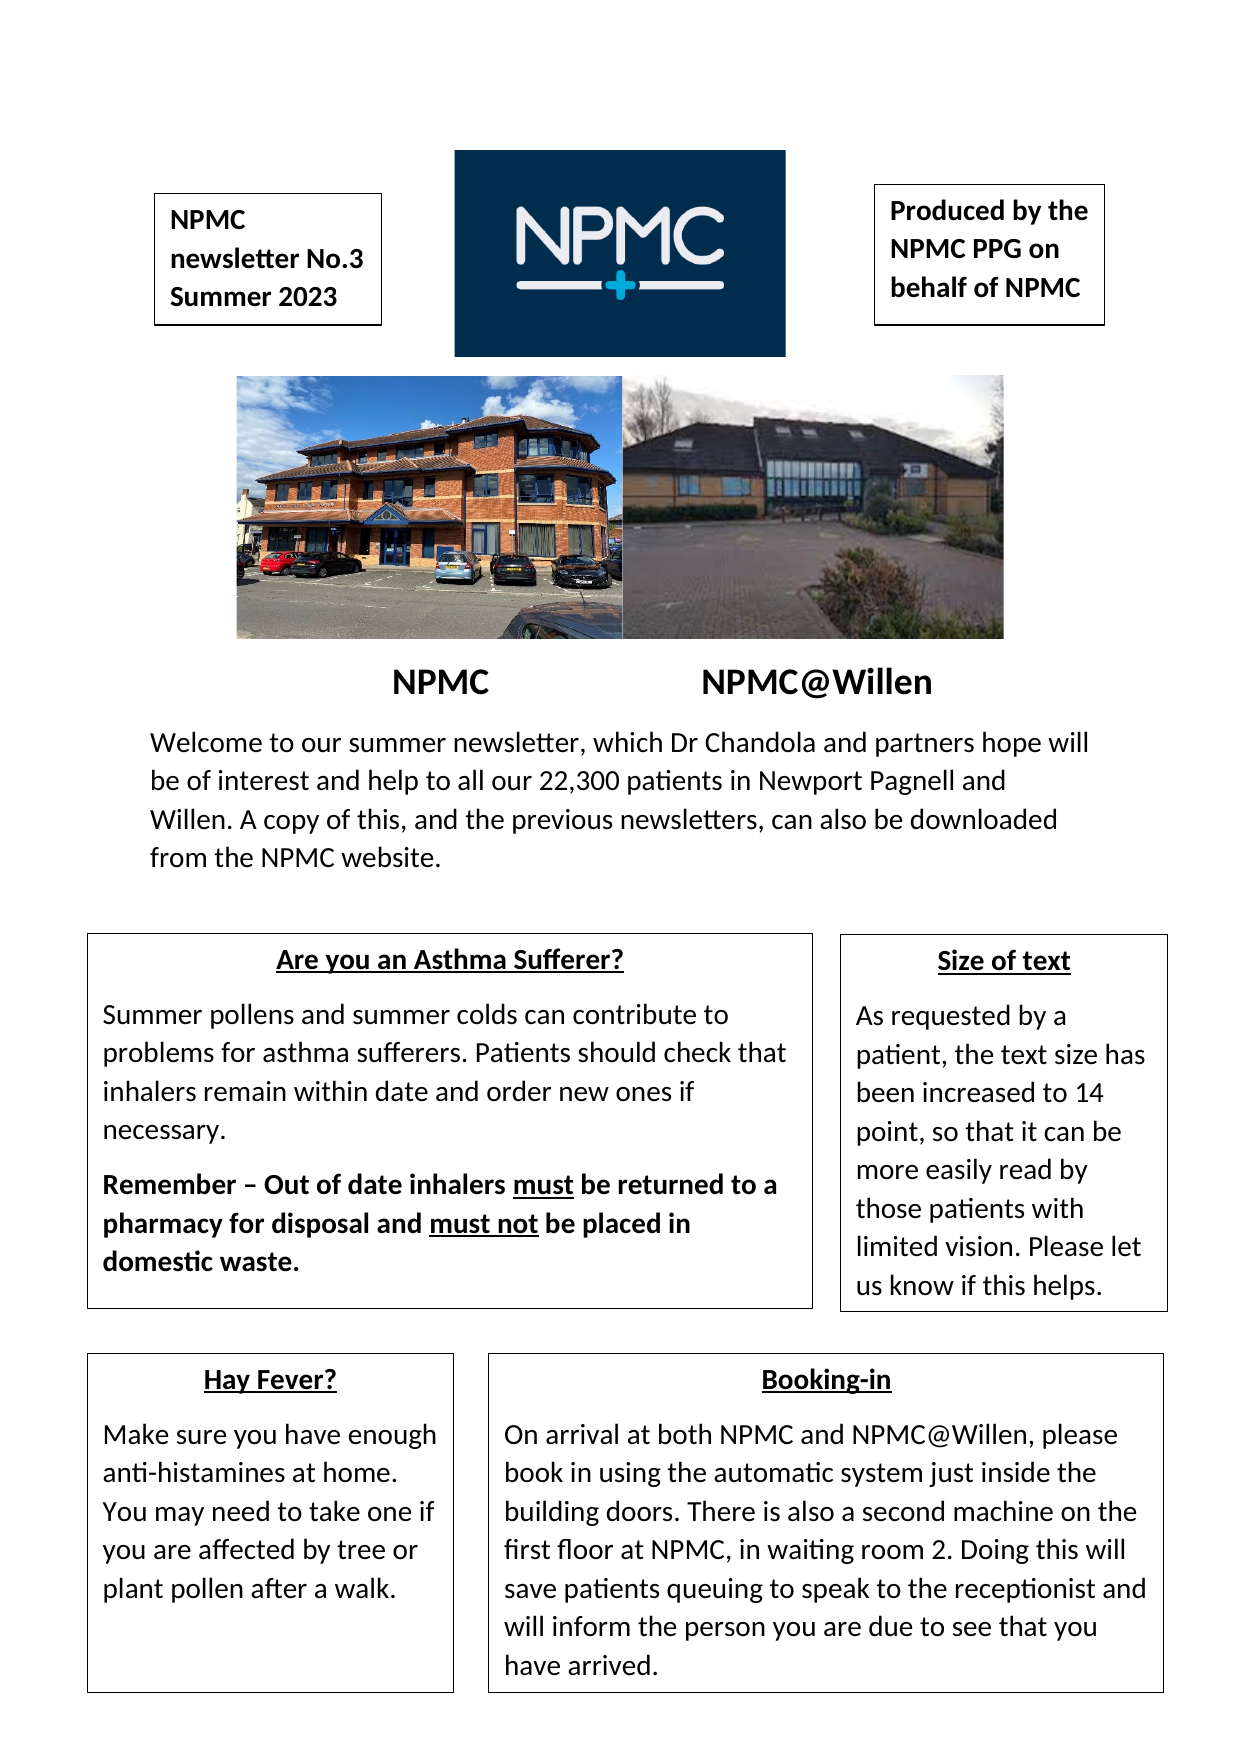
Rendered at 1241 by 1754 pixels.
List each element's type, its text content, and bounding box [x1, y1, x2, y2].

text Welcome to our summer newsletter, which Dr Chandola and partners hope will be of interest and help to all our 22,300 patients in Newport Pagnell and Willen. A copy of this, and the previous newsletters, can also be downloaded from the NPMC website. [150, 724, 1090, 875]
picture [454, 150, 786, 357]
picture [236, 375, 1004, 639]
text NPMC NPMC@Willen [300, 658, 1090, 704]
